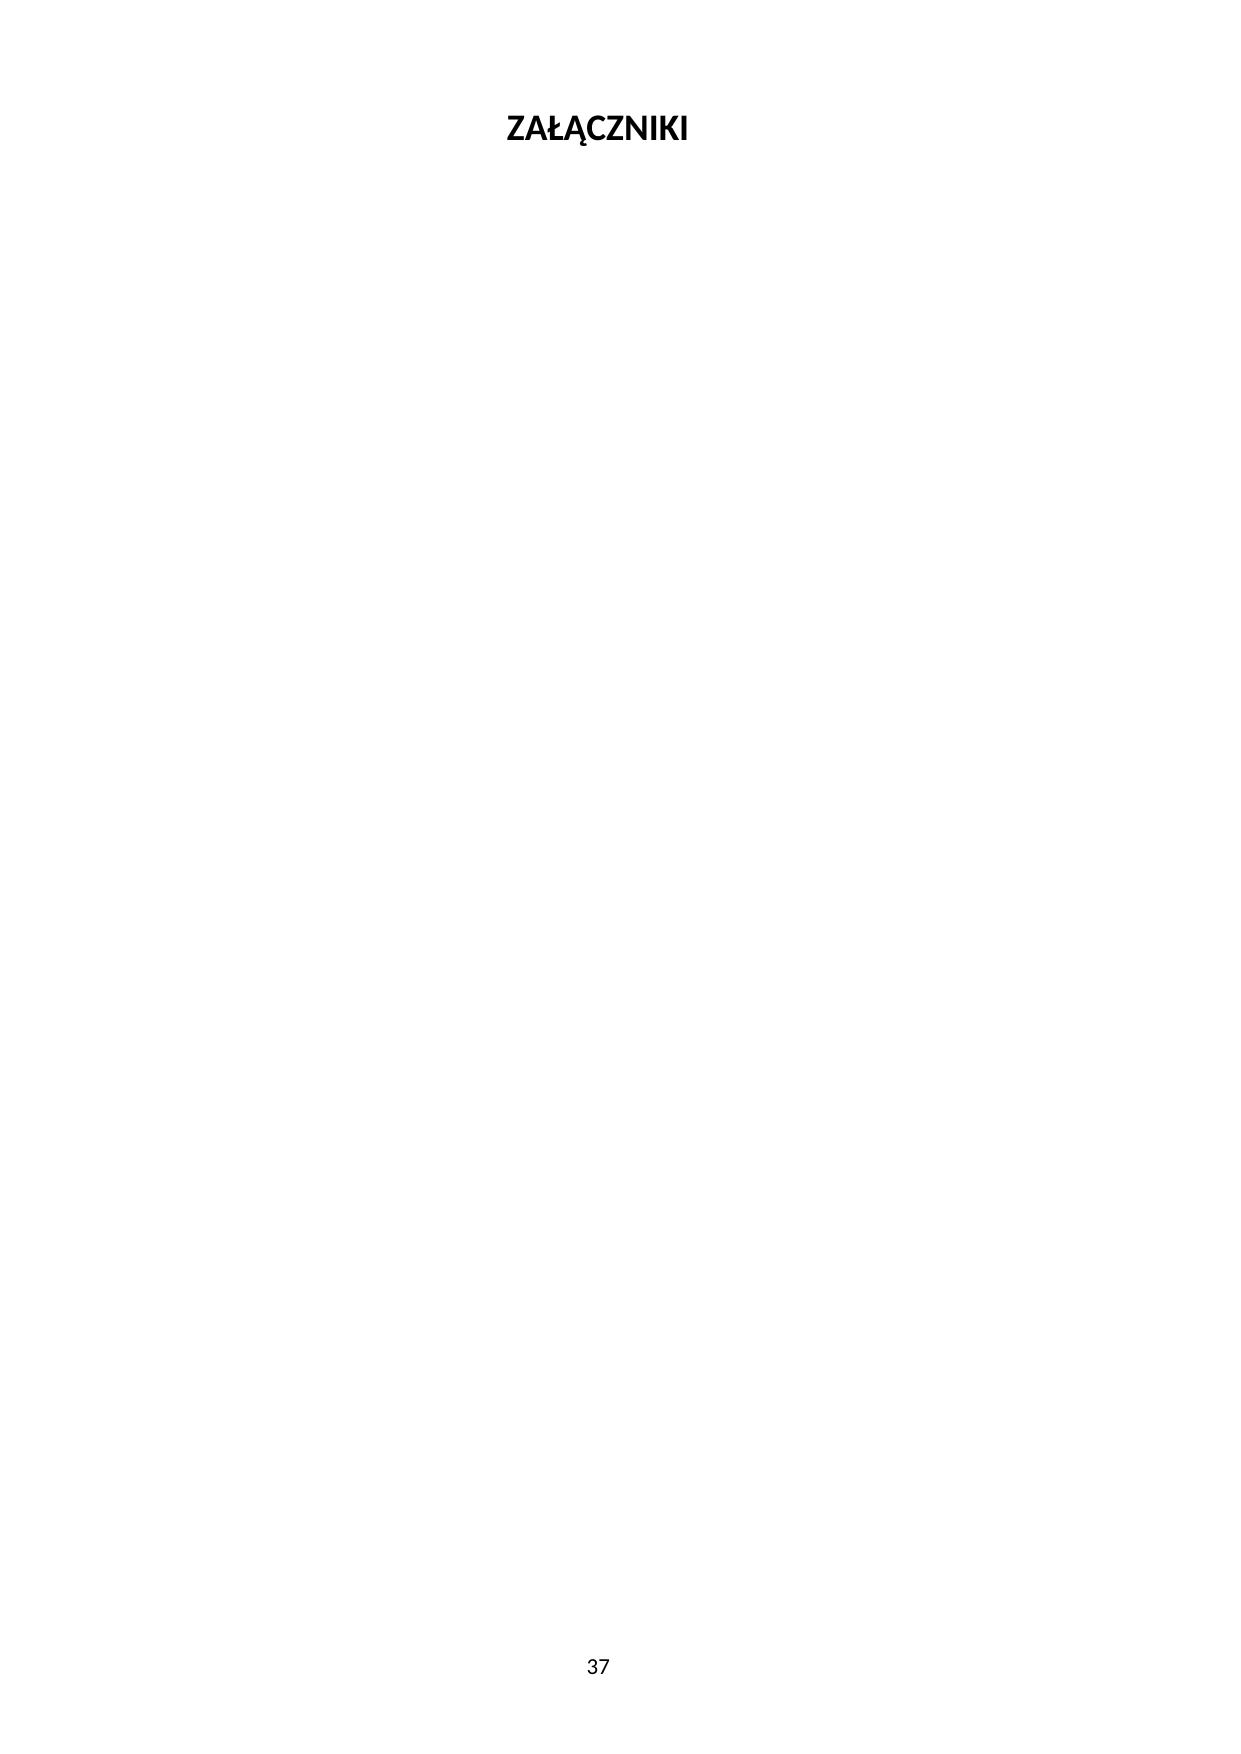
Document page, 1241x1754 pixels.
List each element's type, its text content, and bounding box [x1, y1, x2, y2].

subtitle ZAŁĄCZNIKI [148, 103, 1048, 149]
